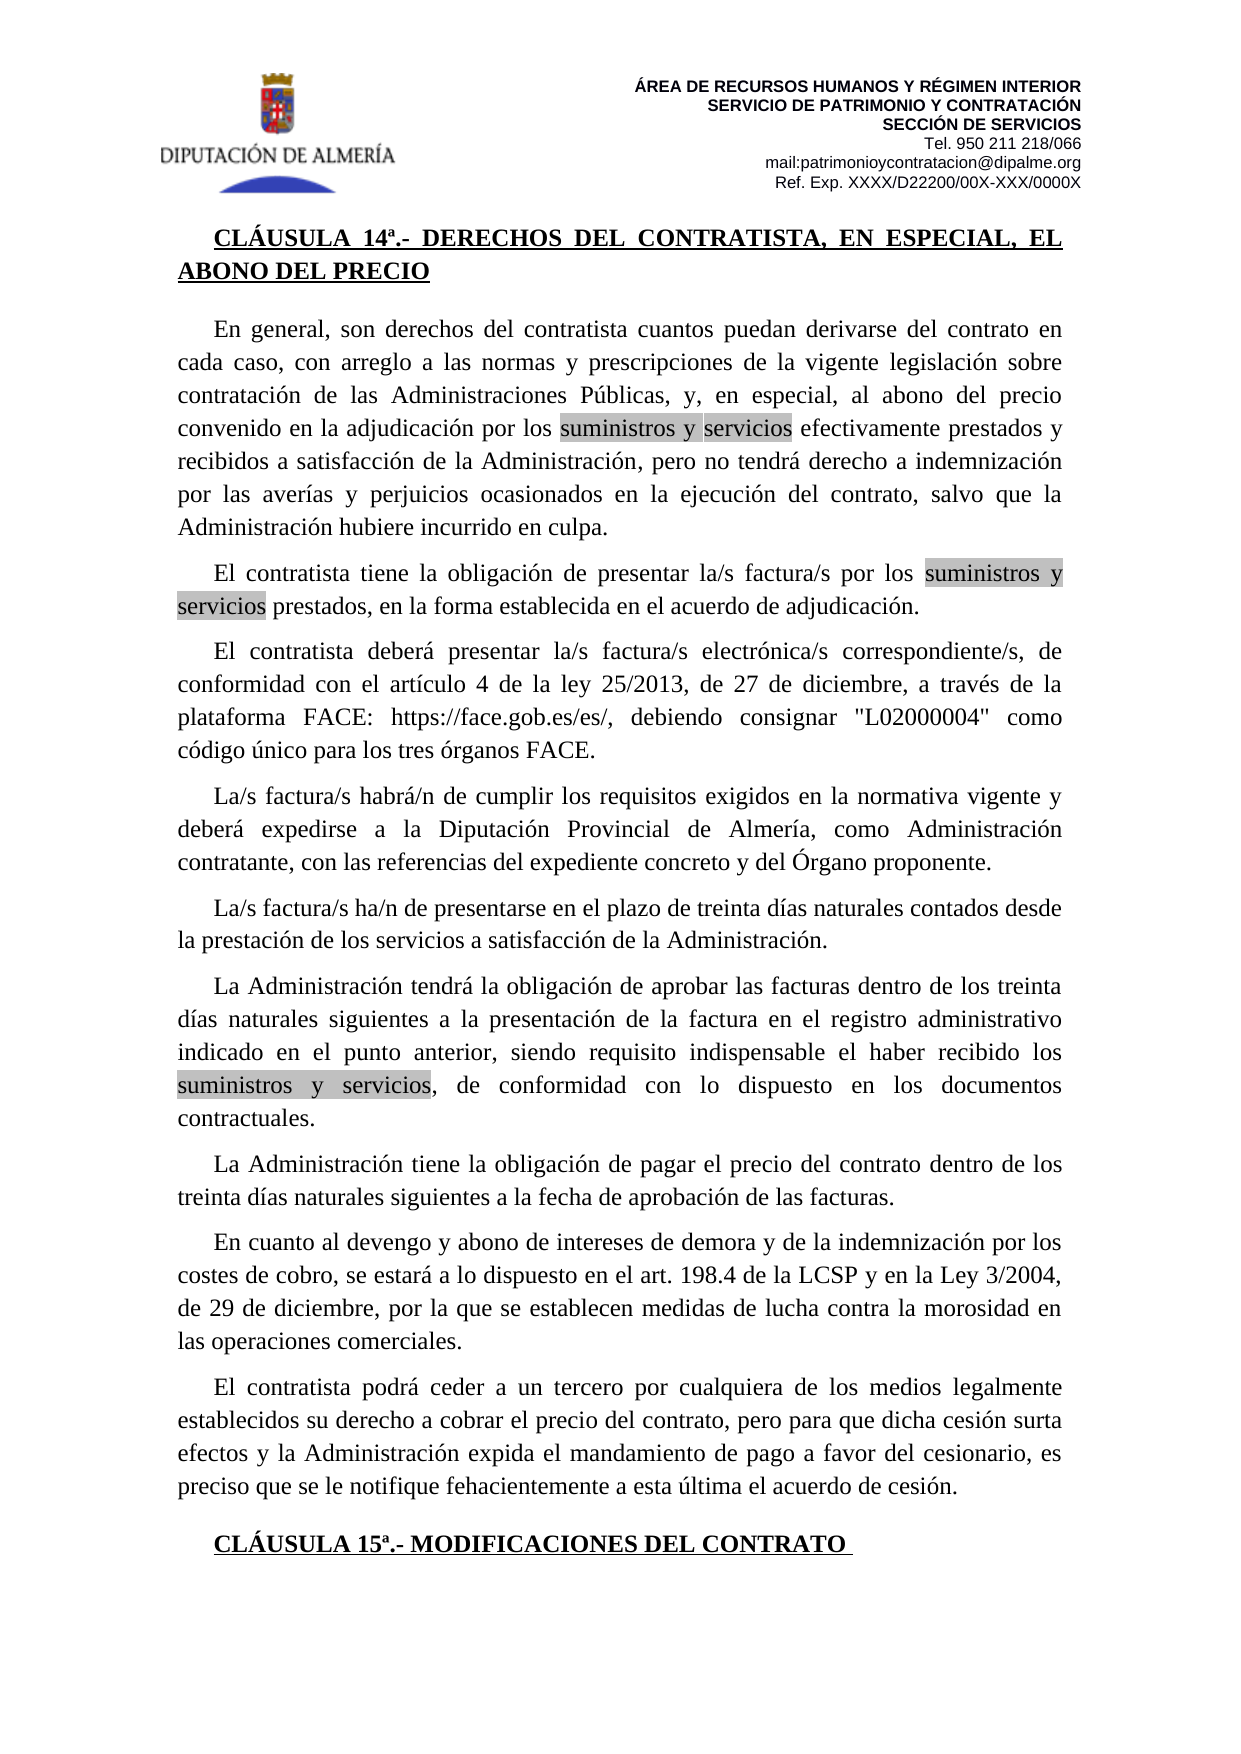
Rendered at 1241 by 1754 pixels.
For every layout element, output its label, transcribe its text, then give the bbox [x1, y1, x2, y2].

text CLÁUSULA 14ª.- DERECHOS DEL CONTRATISTA, EN ESPECIAL, EL ABONO DEL PRECIO [177, 223, 1063, 285]
text La Administración tendrá la obligación de aprobar las facturas dentro de los treinta días naturales siguientes a la presentación de la factura en el registro administrativo indicado en el punto anterior, siendo requisito indispensable el haber recibido los suministros y servicios, de conformidad con lo dispuesto en los documentos contractuales. [177, 971, 1063, 1132]
text CLÁUSULA 15ª.- MODIFICACIONES DEL CONTRATO [177, 1529, 1063, 1558]
picture [161, 73, 397, 195]
text El contratista tiene la obligación de presentar la/s factura/s por los suministros y servicios prestados, en la forma establecida en el acuerdo de adjudicación. [177, 558, 1063, 620]
text La/s factura/s habrá/n de cumplir los requisitos exigidos en la normativa vigente y deberá expedirse a la Diputación Provincial de Almería, como Administración contratante, con las referencias del expediente concreto y del Órgano proponente. [177, 781, 1063, 876]
text El contratista podrá ceder a un tercero por cualquiera de los medios legalmente establecidos su derecho a cobrar el precio del contrato, pero para que dicha cesión surta efectos y la Administración expida el mandamiento de pago a favor del cesionario, es preciso que se le notifique fehacientemente a esta última el acuerdo de cesión. [177, 1372, 1063, 1500]
text La/s factura/s ha/n de presentarse en el plazo de treinta días naturales contados desde la prestación de los servicios a satisfacción de la Administración. [177, 893, 1063, 954]
text En cuanto al devengo y abono de intereses de demora y de la indemnización por los costes de cobro, se estará a lo dispuesto en el art. 198.4 de la LCSP y en la Ley 3/2004, de 29 de diciembre, por la que se establecen medidas de lucha contra la morosidad en las operaciones comerciales. [177, 1227, 1063, 1355]
text En general, son derechos del contratista cuantos puedan derivarse del contrato en cada caso, con arreglo a las normas y prescripciones de la vigente legislación sobre contratación de las Administraciones Públicas, y, en especial, al abono del precio convenido en la adjudicación por los suministros y servicios efectivamente prestados y recibidos a satisfacción de la Administración, pero no tendrá derecho a indemnización por las averías y perjuicios ocasionados en la ejecución del contrato, salvo que la Administración hubiere incurrido en culpa. [177, 314, 1063, 541]
text La Administración tiene la obligación de pagar el precio del contrato dentro de los treinta días naturales siguientes a la fecha de aprobación de las facturas. [177, 1149, 1063, 1211]
text El contratista deberá presentar la/s factura/s electrónica/s correspondiente/s, de conformidad con el artículo 4 de la ley 25/2013, de 27 de diciembre, a través de la plataforma FACE: https://face.gob.es/es/, debiendo consignar "L02000004" como código único para los tres órganos FACE. [177, 636, 1063, 764]
